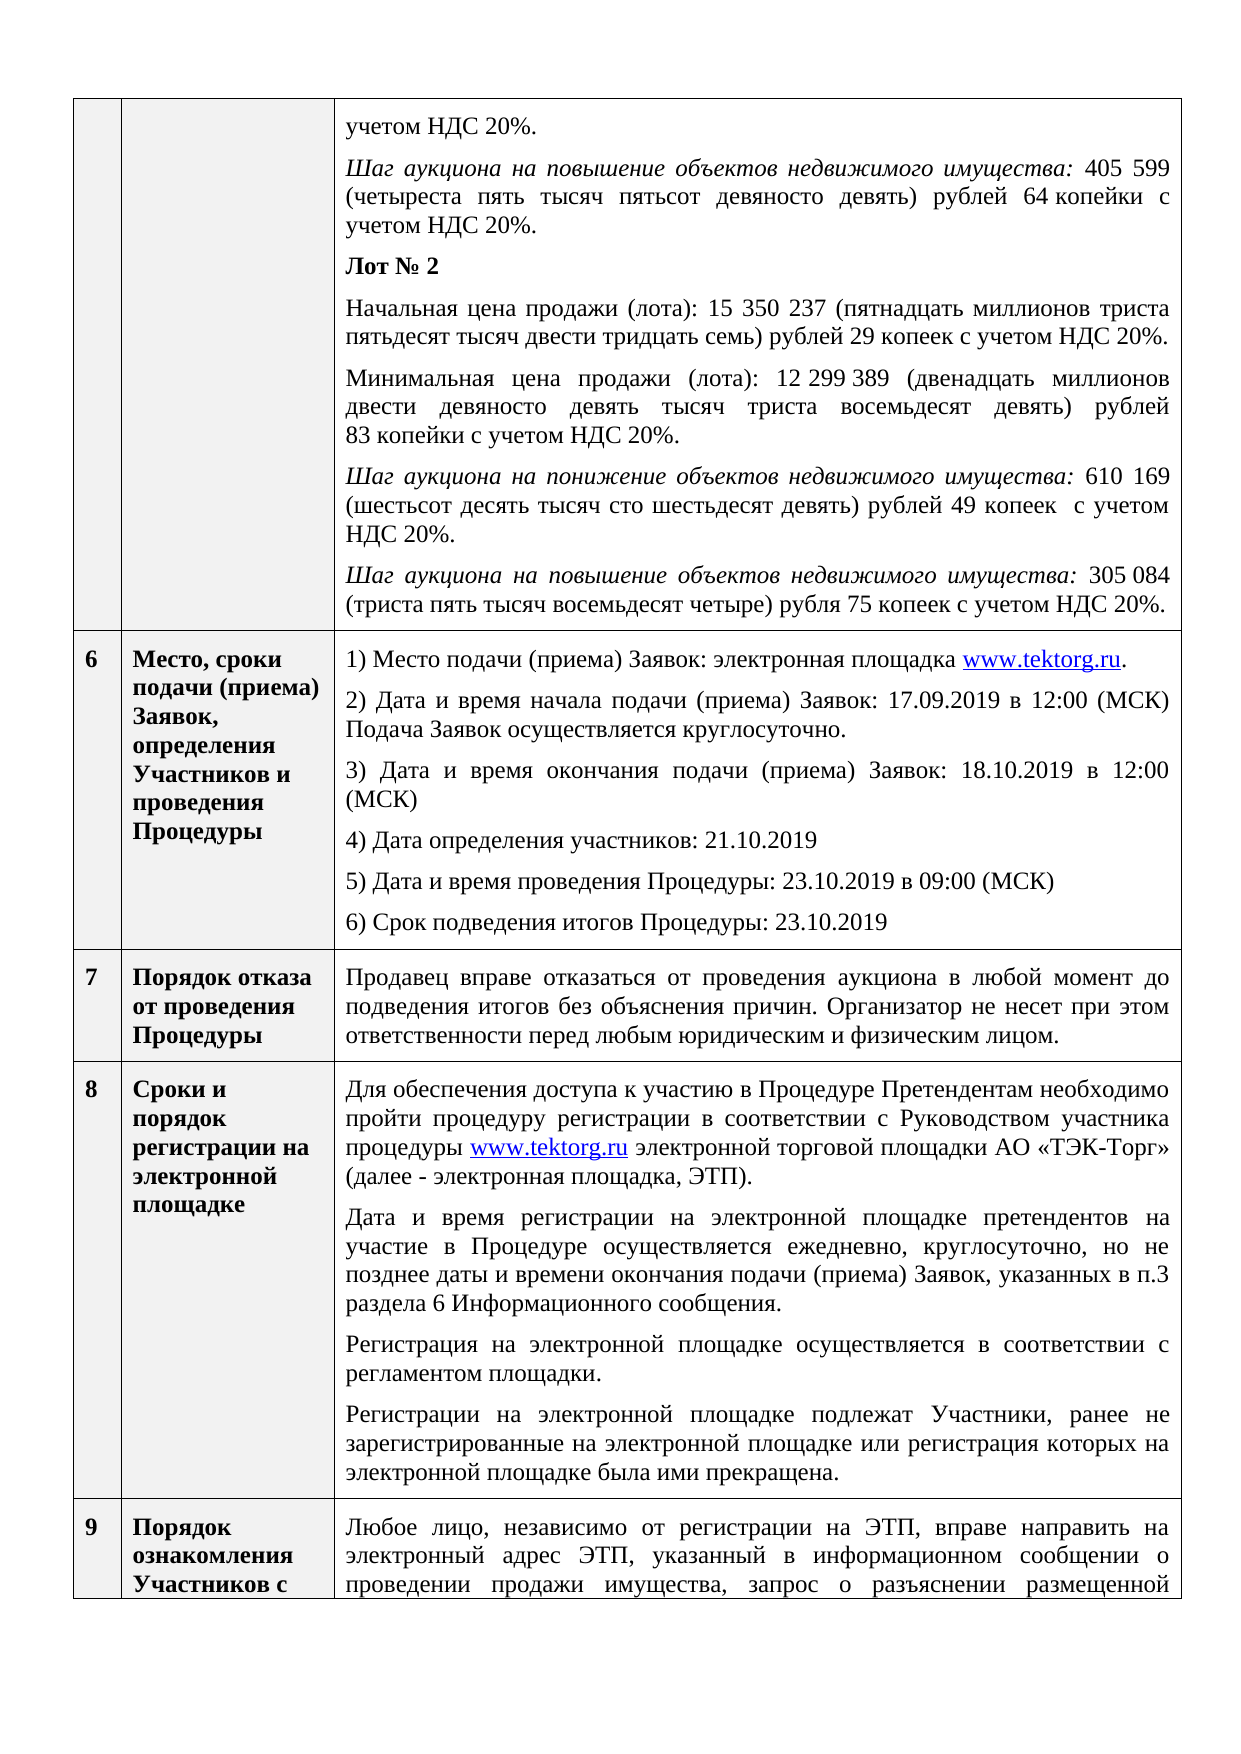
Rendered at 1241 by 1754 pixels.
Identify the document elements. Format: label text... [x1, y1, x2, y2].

table_cell 1) Место подачи (приема) Заявок: электронная площадка www.tektorg.ru. 2) Дата и время начала подачи (приема) Заявок: 17.09.2019 в 12:00 (МСК) Подача Заявок осуществляется круглосуточно. 3) Дата и время окончания подачи (приема) Заявок: 18.10.2019 в 12:00 (МСК) 4) Дата определения участников: 21.10.2019 5) Дата и время проведения Процедуры: 23.10.2019 в 09:00 (МСК) 6) Срок подведения итогов Процедуры: 23.10.2019 [335, 631, 1181, 949]
table_cell Для обеспечения доступа к участию в Процедуре Претендентам необходимо пройти процедуру регистрации в соответствии с Руководством участника процедуры www.tektorg.ru электронной торговой площадки АО «ТЭК-Торг» (далее - электронная площадка, ЭТП). Дата и время регистрации на электронной площадке претендентов на участие в Процедуре осуществляется ежедневно, круглосуточно, но не позднее даты и времени окончания подачи (приема) Заявок, указанных в п.3 раздела 6 Информационного сообщения. Регистрация на электронной площадке осуществляется в соответствии с регламентом площадки. Регистрации на электронной площадке подлежат Участники, ранее не зарегистрированные на электронной площадке или регистрация которых на электронной площадке была ими прекращена. [335, 1062, 1181, 1498]
table_cell 6 [74, 631, 121, 949]
table_cell 9 [74, 1499, 121, 1598]
table_cell 5 [74, 99, 121, 630]
table_cell Продавец вправе отказаться от проведения аукциона в любой момент до подведения итогов без объяснения причин. Организатор не несет при этом ответственности перед любым юридическим и физическим лицом. [335, 950, 1181, 1061]
table_cell 7 [74, 950, 121, 1061]
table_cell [335, 99, 1181, 630]
table_cell 8 [74, 1062, 121, 1498]
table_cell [122, 99, 334, 630]
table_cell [335, 1499, 1181, 1598]
table_cell Порядок отказа от проведения Процедуры [122, 950, 334, 1061]
table_cell Место, сроки подачи (приема) Заявок, определения Участников и проведения Процедуры [122, 631, 334, 949]
table_cell Сроки и порядок регистрации на электронной площадке [122, 1062, 334, 1498]
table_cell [122, 1499, 334, 1598]
